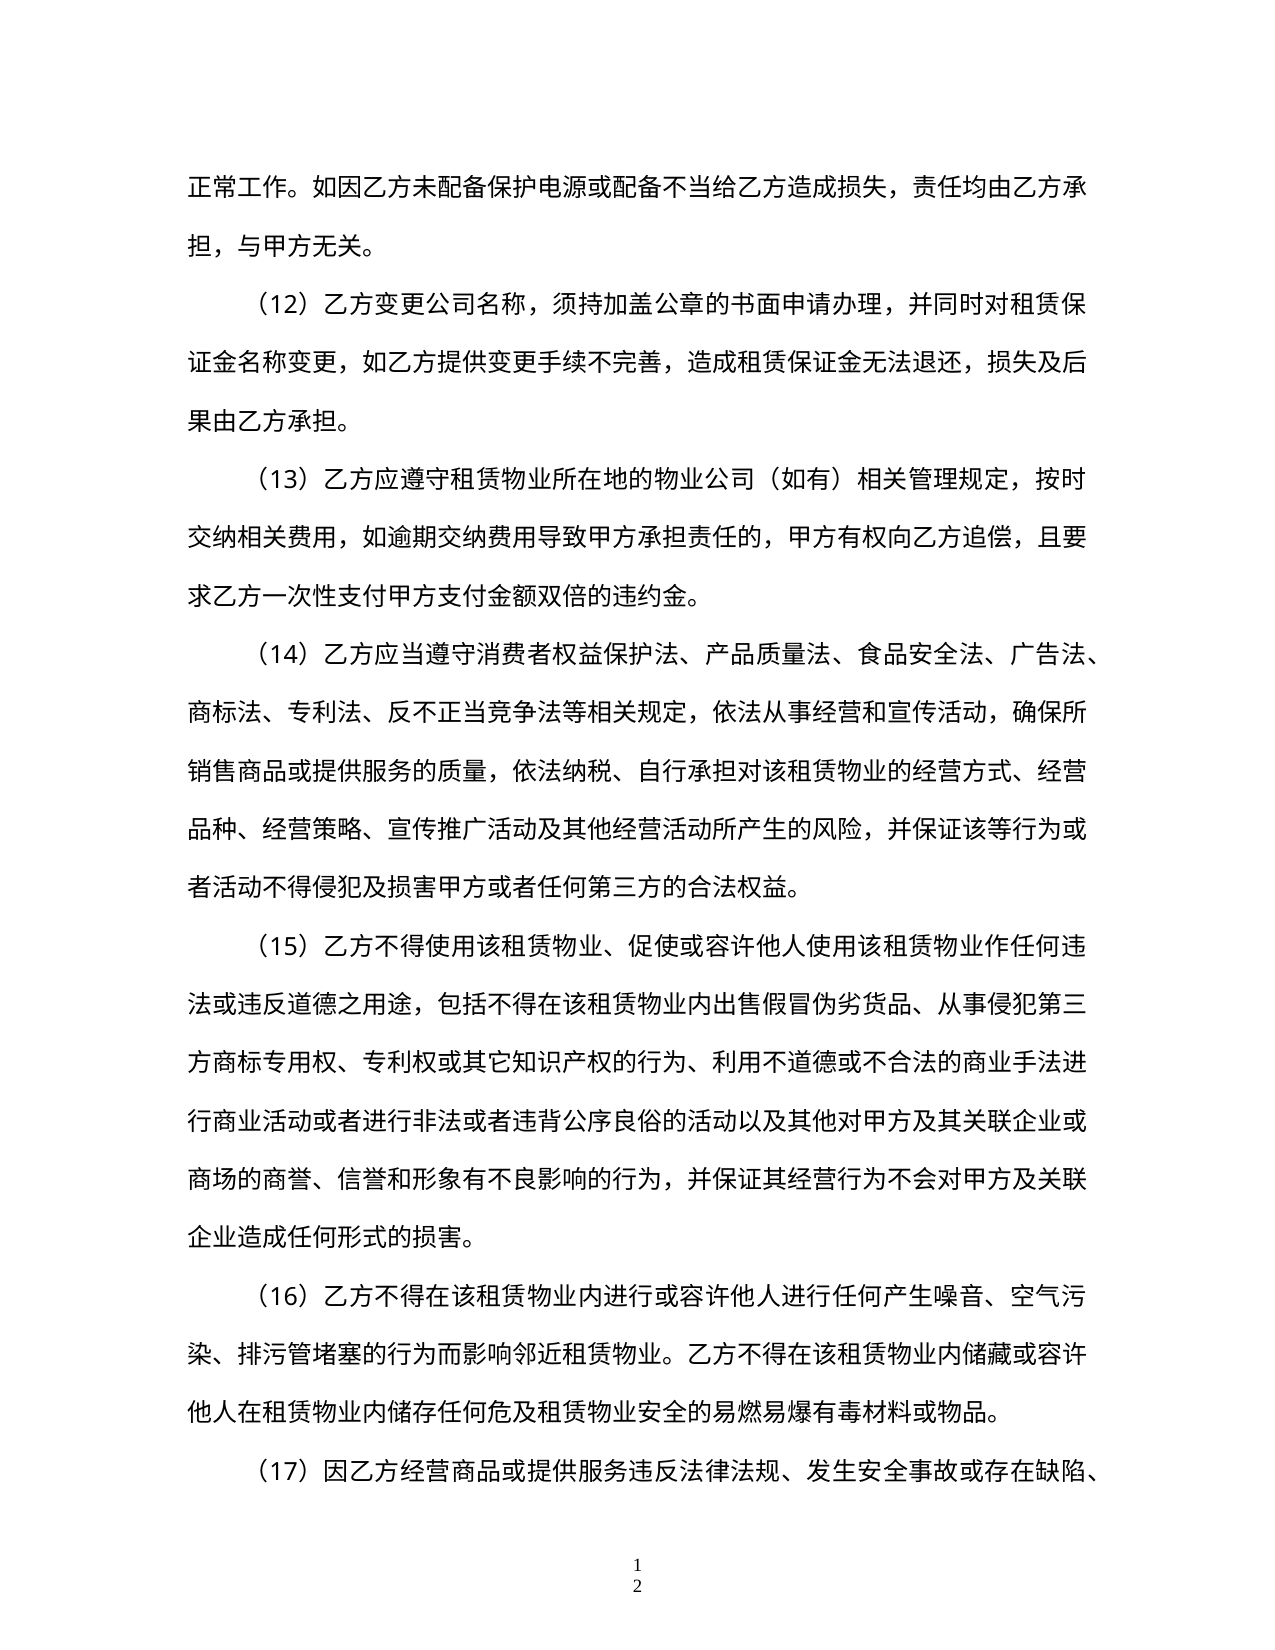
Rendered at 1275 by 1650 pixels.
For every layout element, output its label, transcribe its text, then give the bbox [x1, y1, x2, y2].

text （12）乙方变更公司名称，须持加盖公章的书面申请办理，并同时对租赁保证金名称变更，如乙方提供变更手续不完善，造成租赁保证金无法退还，损失及后果由乙方承担。 [187, 267, 1087, 442]
text （16）乙方不得在该租赁物业内进行或容许他人进行任何产生噪音、空气污染、排污管堵塞的行为而影响邻近租赁物业。乙方不得在该租赁物业内储藏或容许他人在租赁物业内储存任何危及租赁物业安全的易燃易爆有毒材料或物品。 [187, 1258, 1087, 1433]
text （13）乙方应遵守租赁物业所在地的物业公司（如有）相关管理规定，按时交纳相关费用，如逾期交纳费用导致甲方承担责任的，甲方有权向乙方追偿，且要求乙方一次性支付甲方支付金额双倍的违约金。 [187, 442, 1087, 617]
text （14）乙方应当遵守消费者权益保护法、产品质量法、食品安全法、广告法、商标法、专利法、反不正当竞争法等相关规定，依法从事经营和宣传活动，确保所销售商品或提供服务的质量，依法纳税、自行承担对该租赁物业的经营方式、经营品种、经营策略、宣传推广活动及其他经营活动所产生的风险，并保证该等行为或者活动不得侵犯及损害甲方或者任何第三方的合法权益。 [187, 617, 1087, 908]
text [187, 1433, 1087, 1492]
text （15）乙方不得使用该租赁物业、促使或容许他人使用该租赁物业作任何违法或违反道德之用途，包括不得在该租赁物业内出售假冒伪劣货品、从事侵犯第三方商标专用权、专利权或其它知识产权的行为、利用不道德或不合法的商业手法进行商业活动或者进行非法或者违背公序良俗的活动以及其他对甲方及其关联企业或商场的商誉、信誉和形象有不良影响的行为，并保证其经营行为不会对甲方及关联企业造成任何形式的损害。 [187, 908, 1087, 1258]
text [187, 150, 1087, 267]
